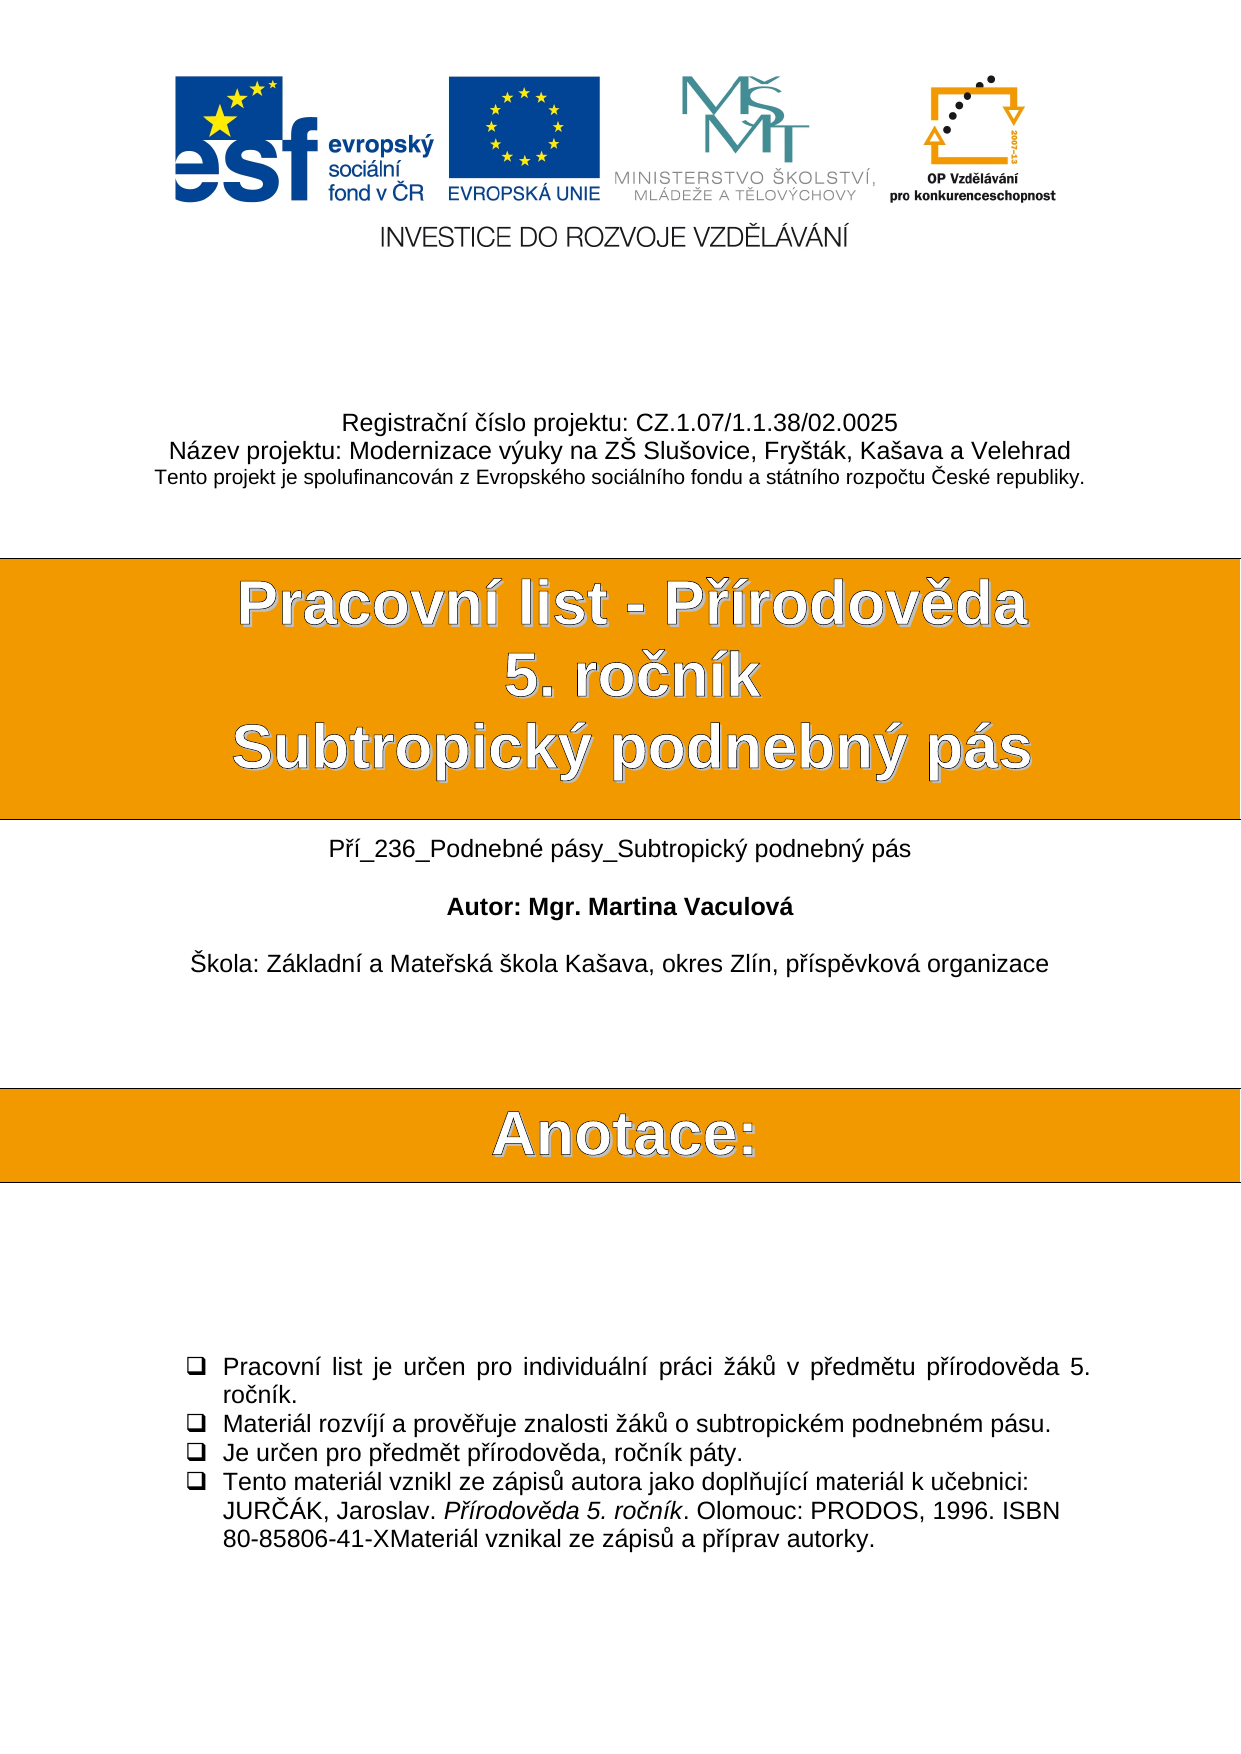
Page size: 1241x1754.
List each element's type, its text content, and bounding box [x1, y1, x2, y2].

text Autor: Mgr. Martina Vaculová [148, 891, 1093, 920]
list Je určen pro předmět přírodověda, ročník páty. [185, 1438, 1093, 1467]
text Název projektu: Modernizace výuky na ZŠ Slušovice, Fryšták, Kašava a Velehrad [148, 436, 1093, 465]
list Tento materiál vznikl ze zápisů autora jako doplňující materiál k učebnici: JURČÁK, Jaroslav. Přírodověda 5. ročník. Olomouc: PRODOS, 1996. ISBN 80-85806-41-XMateriál vznikal ze zápisů a příprav autorky. [185, 1467, 1093, 1553]
text Registrační číslo projektu: CZ.1.07/1.1.38/02.0025 [148, 407, 1093, 436]
text Pří_236_Podnebné pásy_Subtropický podnebný pás [148, 834, 1093, 863]
text Škola: Základní a Mateřská škola Kašava, okres Zlín, příspěvková organizace [148, 949, 1093, 978]
list Materiál rozvíjí a prověřuje znalosti žáků o subtropickém podnebném pásu. [185, 1409, 1093, 1438]
list Pracovní list je určen pro individuální práci žáků v předmětu přírodověda 5. ročník. [185, 1351, 1093, 1409]
picture [147, 59, 1084, 264]
text Tento projekt je spolufinancován z Evropského sociálního fondu a státního rozpočtu České republiky. [148, 465, 1093, 489]
